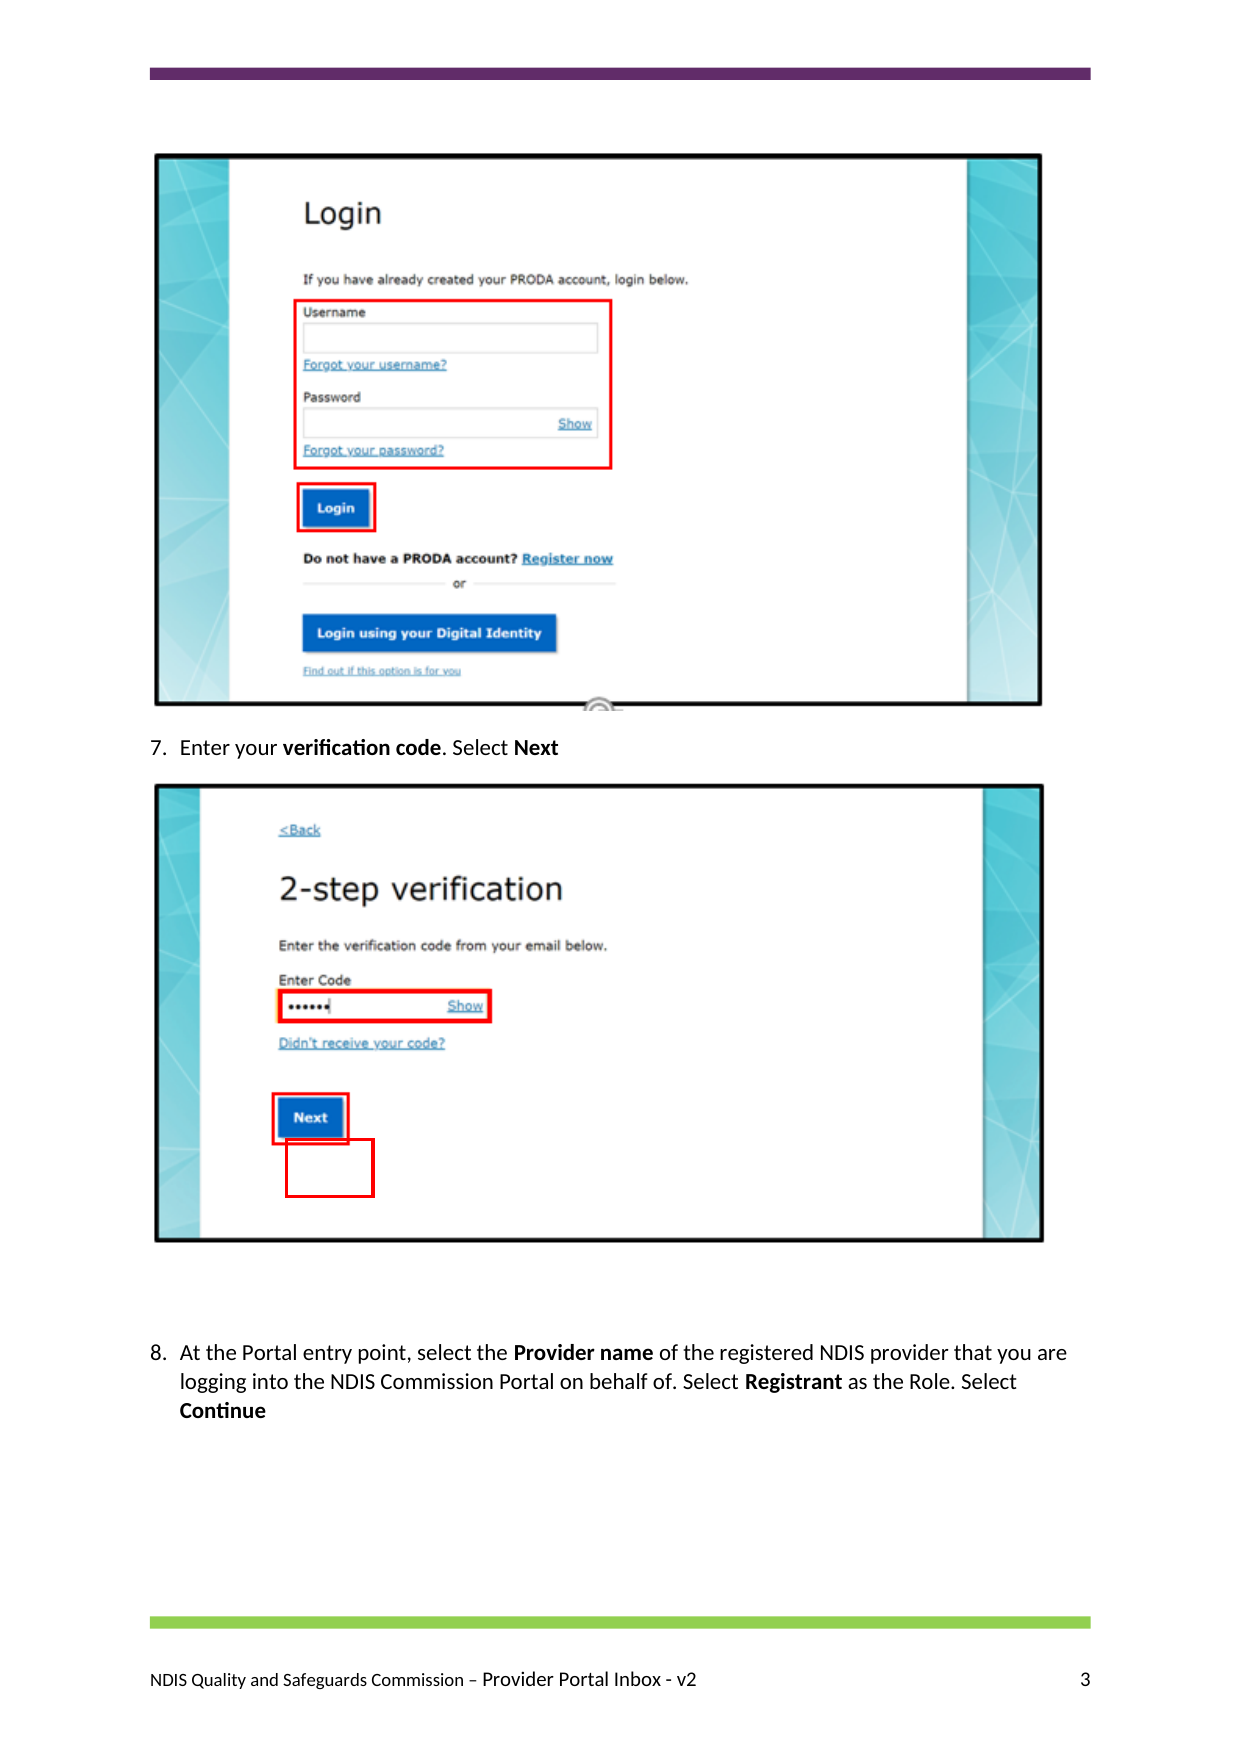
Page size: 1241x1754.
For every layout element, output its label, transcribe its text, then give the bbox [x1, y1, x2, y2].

list At the Portal entry point, select the Provider name of the registered NDIS provider that you are logging into the NDIS Commission Portal on behalf of. Select Registrant as the Role. Select Continue [150, 1336, 1090, 1424]
picture [150, 781, 1052, 1249]
picture [150, 150, 1047, 711]
list Enter your verification code. Select Next [150, 732, 1090, 761]
